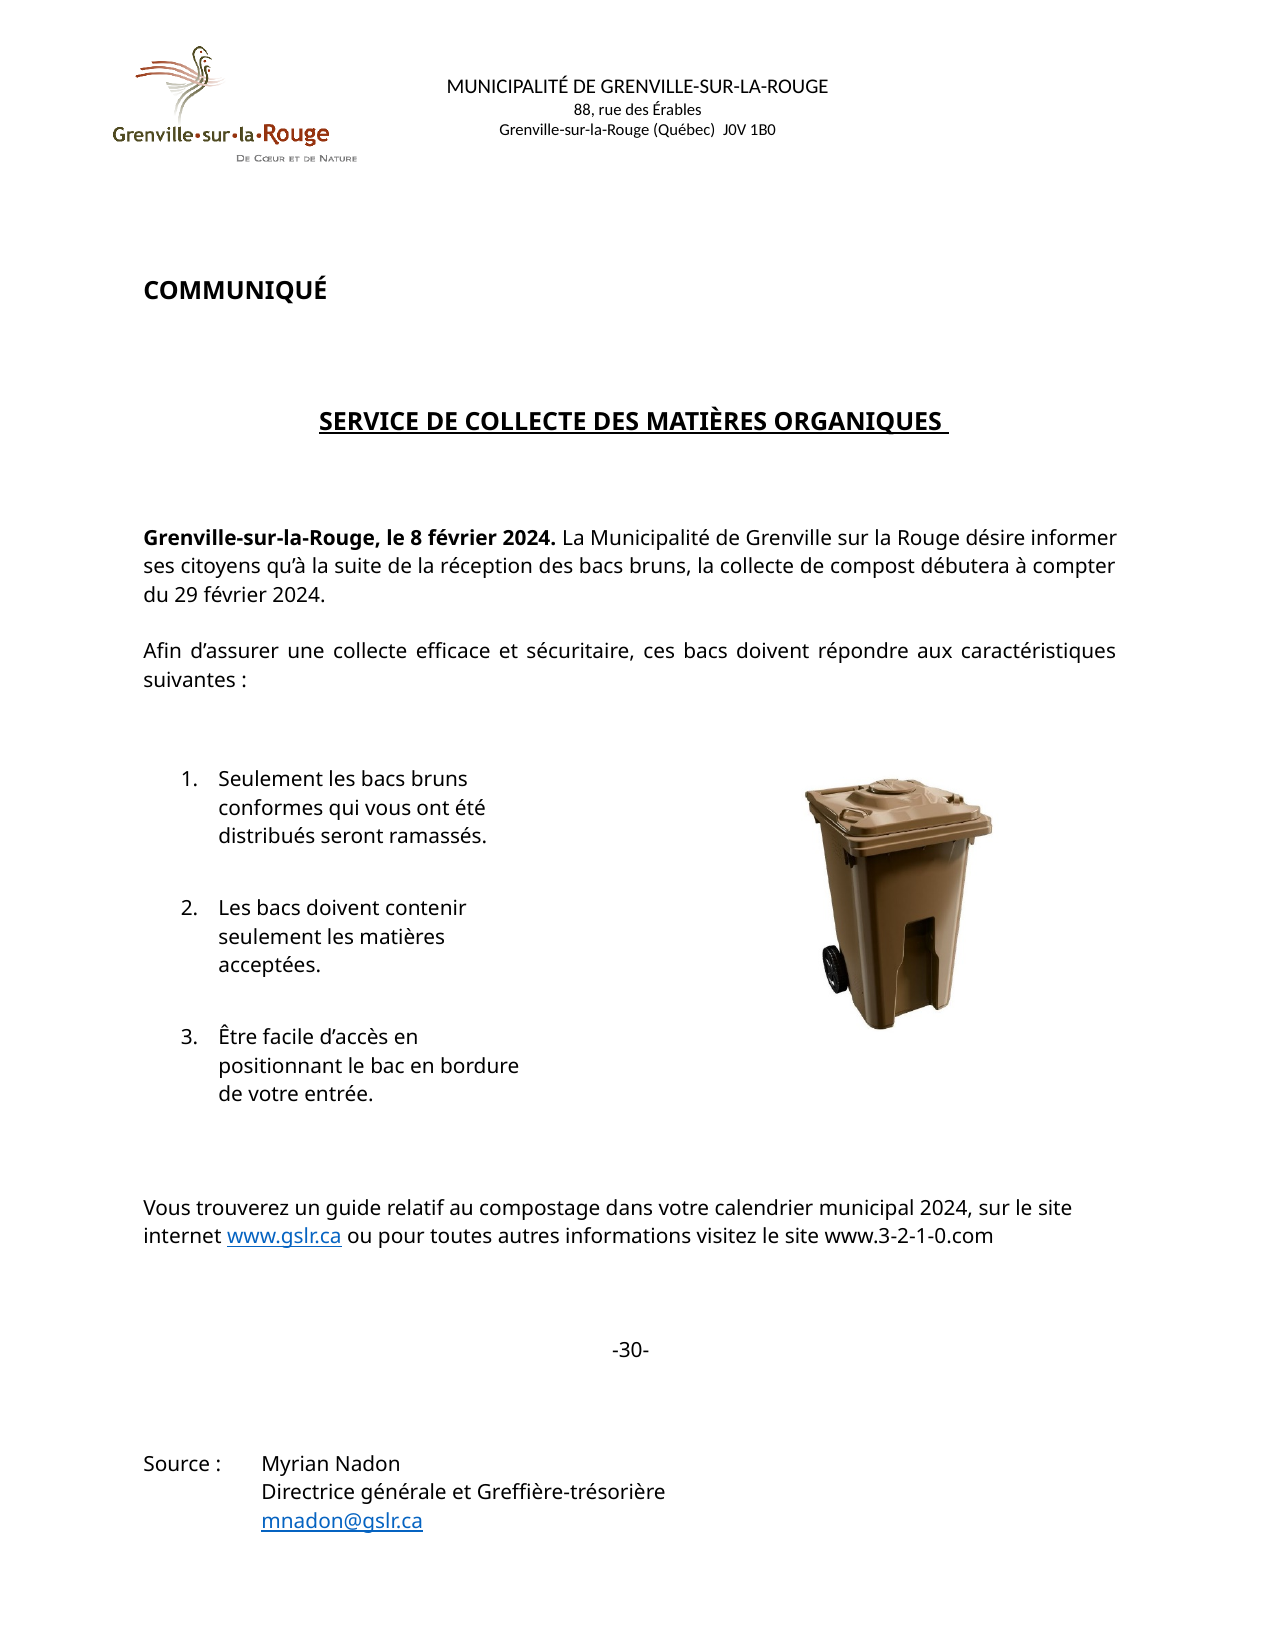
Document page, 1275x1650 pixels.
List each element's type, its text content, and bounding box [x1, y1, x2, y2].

text COMMUNIQUÉ [143, 273, 1118, 307]
text Vous trouverez un guide relatif au compostage dans votre calendrier municipal 2024, sur le site internet www.gslr.ca ou pour toutes autres informations visitez le site www.3-2-1-0.com [143, 1193, 1118, 1250]
list Être facile d’accès en positionnant le bac en bordure de votre entrée. [181, 1022, 527, 1108]
text Directrice générale et Greffière-trésorière [143, 1477, 1118, 1506]
text Grenville-sur-la-Rouge, le 8 février 2024. La Municipalité de Grenville sur la Rouge désire informer ses citoyens qu’à la suite de la réception des bacs bruns, la collecte de compost débutera à compter du 29 février 2024. [143, 523, 1118, 608]
picture [109, 41, 359, 164]
text Afin d’assurer une collecte efficace et sécuritaire, ces bacs doivent répondre aux caractéristiques suivantes : [143, 637, 1118, 693]
text SERVICE DE COLLECTE DES MATIÈRES ORGANIQUES [143, 403, 1118, 438]
list Les bacs doivent contenir seulement les matières acceptées. [181, 893, 527, 979]
list Seulement les bacs bruns conformes qui vous ont été distribués seront ramassés. [181, 764, 527, 850]
text -30- [143, 1335, 1118, 1364]
text mnadon@gslr.ca [143, 1506, 1118, 1534]
picture [779, 766, 1022, 1038]
text Source : Myrian Nadon [143, 1449, 1118, 1477]
